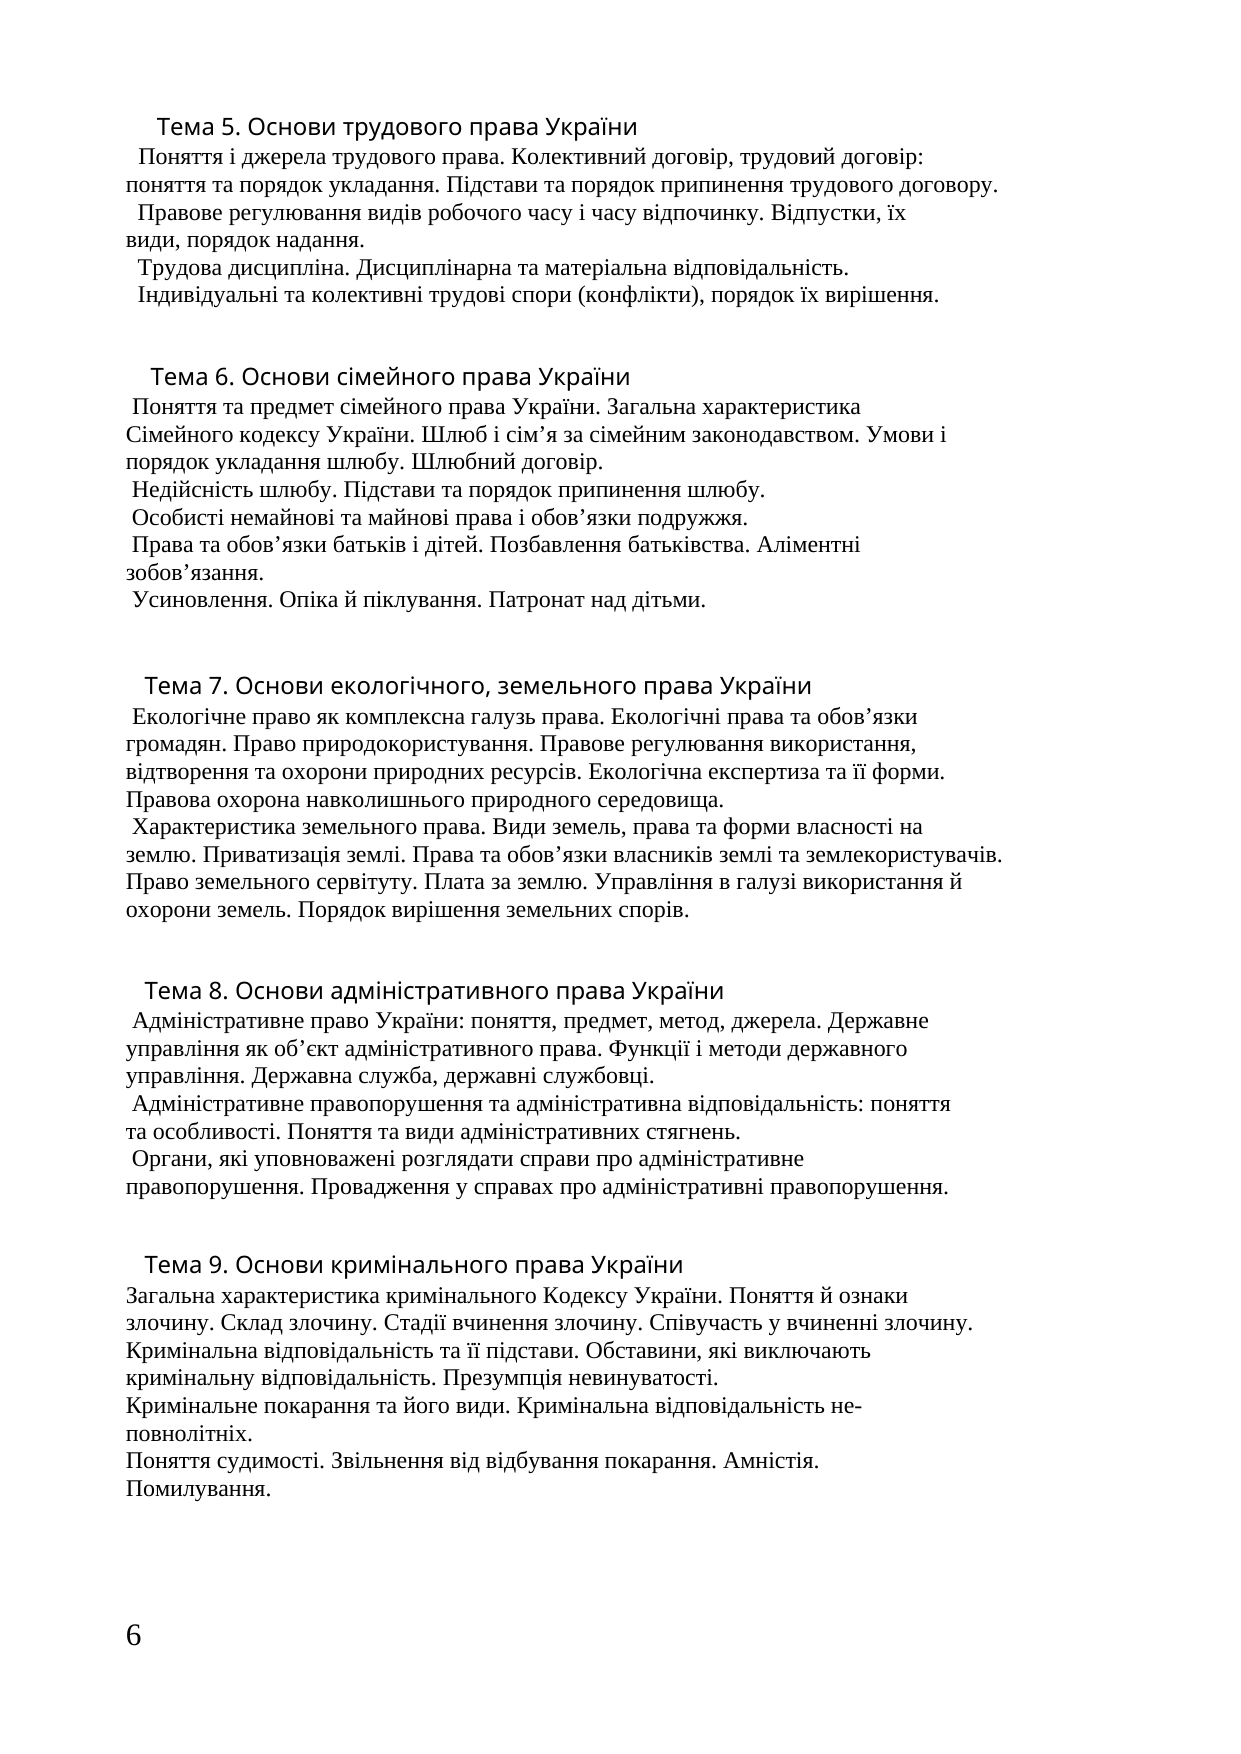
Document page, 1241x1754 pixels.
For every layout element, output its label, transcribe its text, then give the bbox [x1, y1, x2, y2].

text Недійсність шлюбу. Підстави та порядок припинення шлюбу. [126, 475, 1221, 502]
text управління. Державна служба, державні службовці. [126, 1062, 1221, 1089]
text порядок укладання шлюбу. Шлюбний договір. [126, 447, 1221, 475]
text Кримінальне покарання та його види. Кримінальна відповідальність не- [126, 1391, 1220, 1419]
text види, порядок надання. [126, 225, 1220, 253]
text землю. Приватизація землі. Права та обов’язки власників землі та землекористувачів. [126, 840, 1221, 867]
text зобов’язання. [126, 558, 1221, 585]
text Права та обов’язки батьків і дітей. Позбавлення батьківства. Аліментні [126, 530, 1221, 558]
text Помилування. [126, 1474, 1220, 1501]
text Тема 6. Основи сімейного права України [126, 359, 1221, 392]
text Поняття судимості. Звільнення від відбування покарання. Амністія. [126, 1446, 1220, 1474]
text поняття та порядок укладання. Підстави та порядок припинення трудового договору. [126, 170, 1220, 197]
text Тема 9. Основи кримінального права України [126, 1248, 1220, 1281]
text Особисті немайнові та майнові права і обов’язки подружжя. [126, 502, 1221, 530]
text відтворення та охорони природних ресурсів. Екологічна експертиза та її форми. [126, 757, 1221, 784]
text Екологічне право як комплексна галузь права. Екологічні права та обов’язки [126, 702, 1221, 729]
text Тема 8. Основи адміністративного права України [126, 974, 1221, 1006]
text Характеристика земельного права. Види земель, права та форми власності на [126, 812, 1221, 840]
text злочину. Склад злочину. Стадії вчинення злочину. Співучасть у вчиненні злочину. [126, 1308, 1220, 1336]
text Адміністративне право України: поняття, предмет, метод, джерела. Державне [126, 1006, 1221, 1034]
text Усиновлення. Опіка й піклування. Патронат над дітьми. [126, 585, 1221, 613]
text Сімейного кодексу України. Шлюб і сім’я за сімейним законодавством. Умови і [126, 420, 1221, 447]
text Органи, які уповноважені розглядати справи про адміністративне [126, 1144, 1221, 1172]
text 6 [126, 1616, 249, 1652]
text Правове регулювання видів робочого часу і часу відпочинку. Відпустки, їх [126, 197, 1220, 225]
text та особливості. Поняття та види адміністративних стягнень. [126, 1117, 1221, 1144]
text Поняття і джерела трудового права. Колективний договір, трудовий договір: [126, 142, 1220, 170]
text Правова охорона навколишнього природного середовища. [126, 784, 1221, 812]
text кримінальну відповідальність. Презумпція невинуватості. [126, 1363, 1220, 1391]
text Загальна характеристика кримінального Кодексу України. Поняття й ознаки [126, 1281, 1220, 1308]
text правопорушення. Провадження у справах про адміністративні правопорушення. [126, 1172, 1221, 1199]
text Індивідуальні та колективні трудові спори (конфлікти), порядок їх вирішення. [126, 280, 1220, 308]
text громадян. Право природокористування. Правове регулювання використання, [126, 729, 1221, 757]
text Право земельного сервітуту. Плата за землю. Управління в галузі використання й [126, 867, 1221, 895]
text Адміністративне правопорушення та адміністративна відповідальність: поняття [126, 1089, 1221, 1117]
text охорони земель. Порядок вирішення земельних спорів. [126, 895, 1221, 923]
text повнолітніх. [126, 1419, 1220, 1446]
text Трудова дисципліна. Дисциплінарна та матеріальна відповідальність. [126, 253, 1220, 280]
text Поняття та предмет сімейного права України. Загальна характеристика [126, 392, 1221, 420]
text Кримінальна відповідальність та її підстави. Обставини, які виключають [126, 1336, 1220, 1363]
text управління як об’єкт адміністративного права. Функції і методи державного [126, 1034, 1221, 1062]
text Тема 7. Основи екологічного, земельного права України [126, 669, 1221, 702]
text Тема 5. Основи трудового права України [126, 110, 1220, 142]
